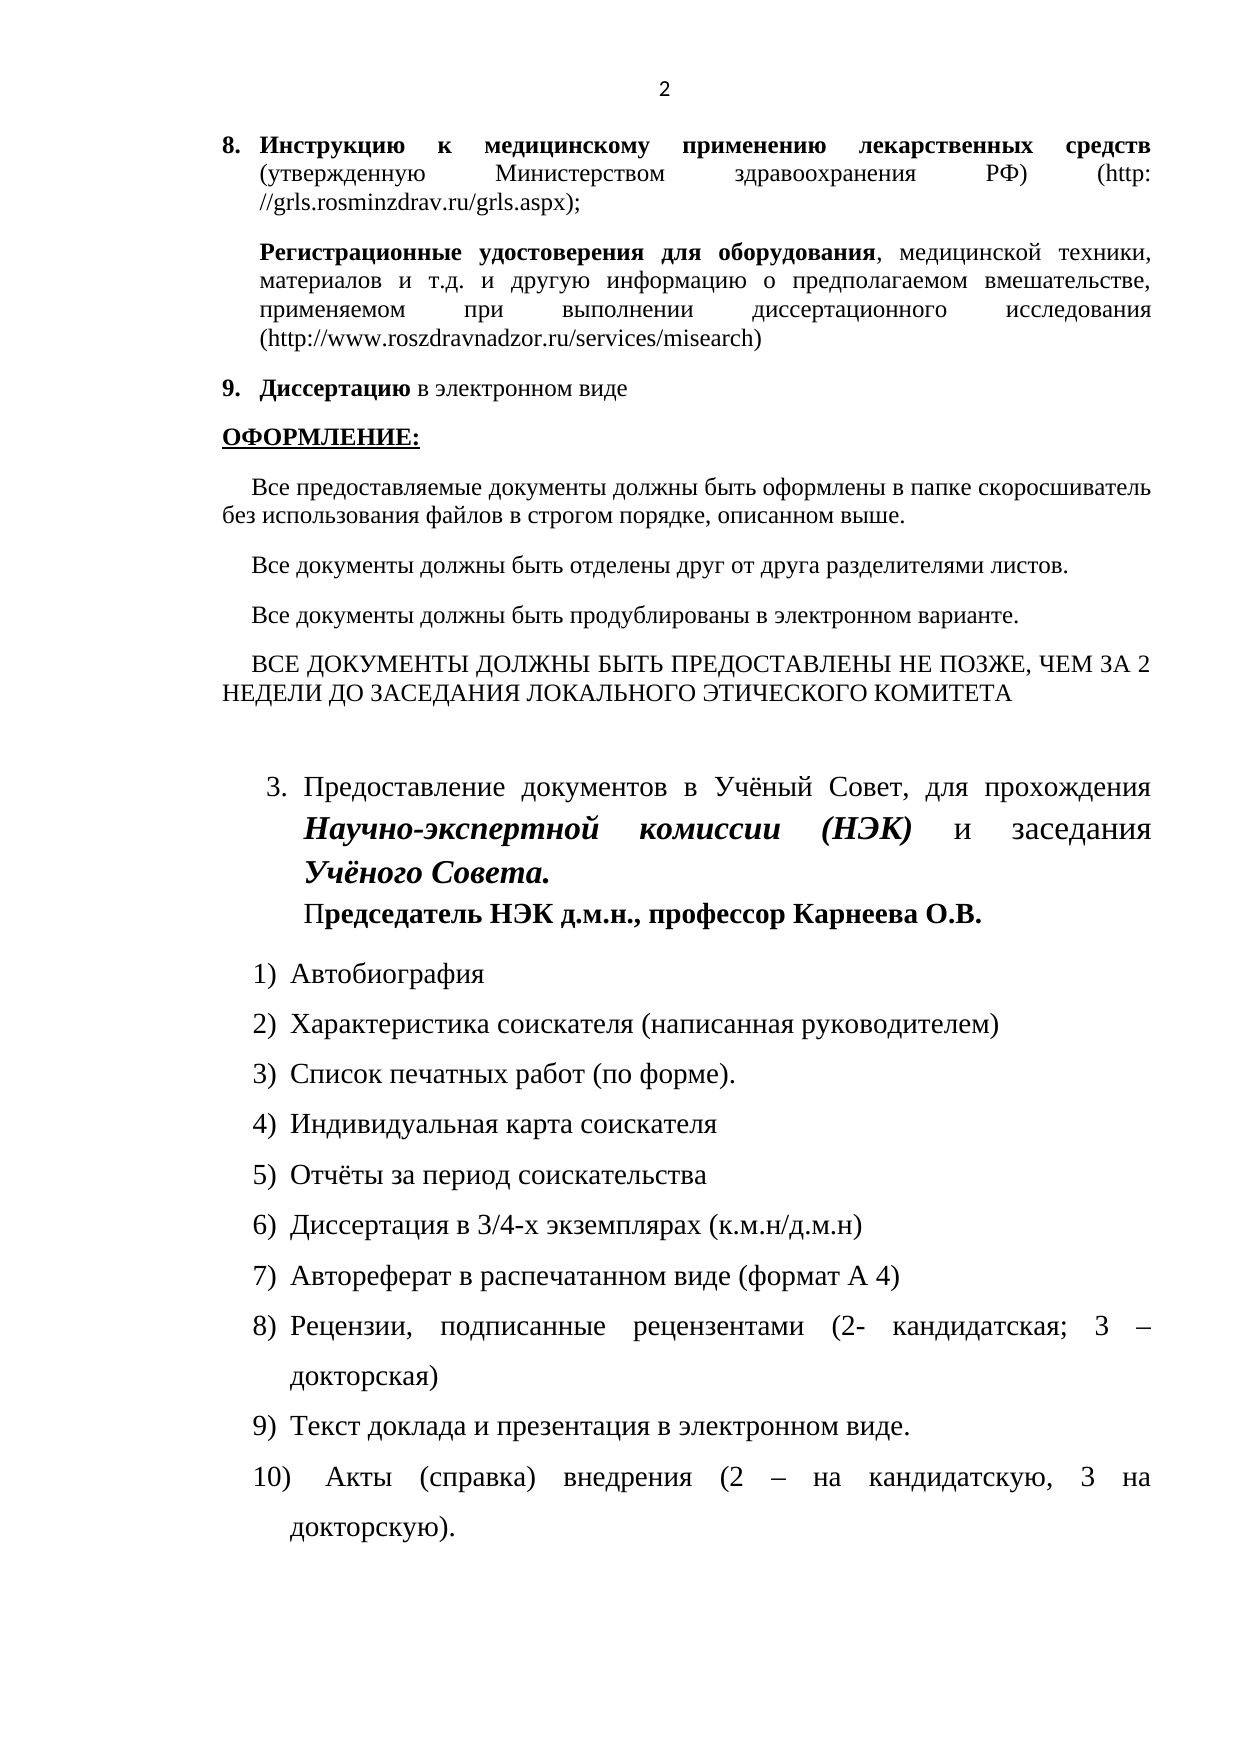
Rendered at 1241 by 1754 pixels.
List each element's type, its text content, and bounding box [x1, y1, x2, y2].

list Текст доклада и презентация в электронном виде. [252, 1408, 1152, 1442]
list Диссертация в 3/4-х экземплярах (к.м.н/д.м.н) [252, 1207, 1152, 1241]
list Инструкцию к медицинскому применению лекарственных средств (утвержденную Министерством здравоохранения РФ) (http: //grls.rosminzdrav.ru/grls.aspx); [222, 130, 1152, 216]
list Председатель НЭК д.м.н., профессор Карнеева О.В. [303, 896, 1152, 930]
text ВСЕ ДОКУМЕНТЫ ДОЛЖНЫ БЫТЬ ПРЕДОСТАВЛЕНЫ НЕ ПОЗЖЕ, ЧЕМ ЗА 2 НЕДЕЛИ ДО ЗАСЕДАНИЯ ЛОКАЛЬНОГО ЭТИЧЕСКОГО КОМИТЕТА [222, 649, 1152, 707]
list Индивидуальная карта соискателя [252, 1107, 1152, 1140]
text Все предоставляемые документы должны быть оформлены в папке скоросшиватель без использования файлов в строгом порядке, описанном выше. [222, 472, 1152, 529]
list Автореферат в распечатанном виде (формат А 4) [252, 1258, 1152, 1291]
list Характеристика соискателя (написанная руководителем) [252, 1006, 1152, 1039]
text Все документы должны быть отделены друг от друга разделителями листов. [222, 550, 1152, 579]
text Все документы должны быть продублированы в электронном варианте. [222, 600, 1152, 628]
list Автобиография [252, 956, 1152, 989]
list Акты (справка) внедрения (2 – на кандидатскую, 3 на докторскую). [252, 1459, 1152, 1543]
list Отчёты за период соискательства [252, 1157, 1152, 1191]
list Список печатных работ (по форме). [252, 1056, 1152, 1090]
text Регистрационные удостоверения для оборудования, медицинской техники, материалов и т.д. и другую информацию о предполагаемом вмешательстве, применяемом при выполнении диссертационного исследования (http://www.roszdravnadzor.ru/services/misearch) [259, 237, 1152, 352]
text ОФОРМЛЕНИЕ: [177, 422, 1152, 451]
list Диссертацию в электронном виде [222, 373, 1152, 401]
list Рецензии, подписанные рецензентами (2- кандидатская; 3 – докторская) [252, 1308, 1152, 1392]
list Предоставление документов в Учёный Совет, для прохождения Научно-экспертной комиссии (НЭК) и заседания Учёного Совета. [266, 769, 1152, 891]
